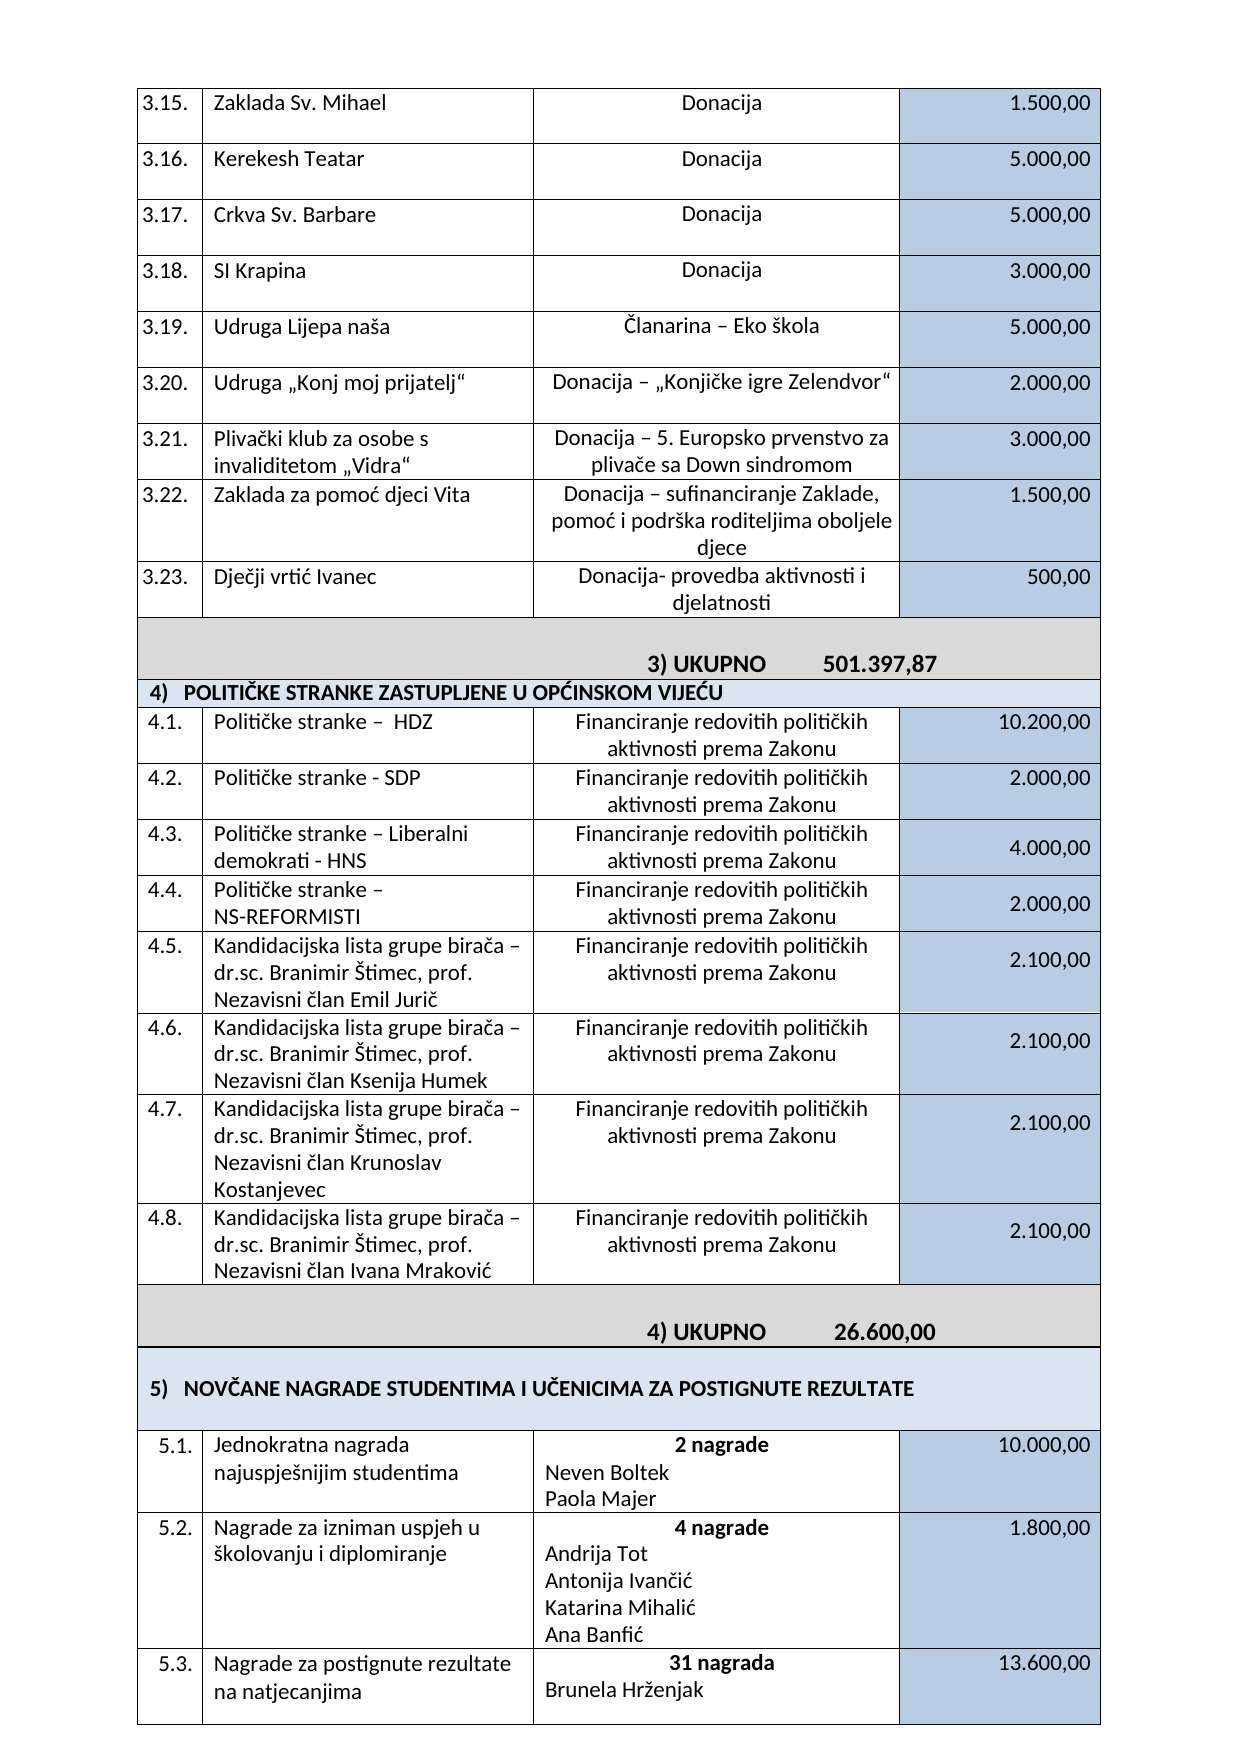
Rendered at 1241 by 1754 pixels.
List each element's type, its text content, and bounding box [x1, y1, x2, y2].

table_cell 4.4. [138, 876, 202, 931]
table_cell 1.800,00 [900, 1513, 1100, 1648]
table_cell 3.22. [138, 480, 202, 561]
table_cell Zaklada Sv. Mihael [203, 89, 533, 143]
table_cell 5.000,00 [900, 144, 1100, 199]
table_cell 10.200,00 [900, 708, 1100, 763]
table_cell 3.17. [138, 200, 202, 255]
table_cell 4.6. [138, 1014, 202, 1094]
table_cell 3.19. [138, 312, 202, 367]
table_cell 4.1. [138, 708, 202, 763]
table_cell Kandidacijska lista grupe birača – dr.sc. Branimir Štimec, prof. Nezavisni član Ksenija Humek [203, 1014, 533, 1094]
table_cell 3.000,00 [900, 256, 1100, 311]
table_cell 10.000,00 [900, 1431, 1100, 1512]
table_cell 4.7. [138, 1095, 202, 1203]
table_cell Donacija [534, 144, 899, 199]
table_cell Financiranje redovitih političkih aktivnosti prema Zakonu [534, 1095, 899, 1203]
table_cell 2.000,00 [900, 876, 1100, 931]
table_cell 5.000,00 [900, 312, 1100, 367]
table_cell Financiranje redovitih političkih aktivnosti prema Zakonu [534, 820, 899, 875]
table_cell 5) NOVČANE NAGRADE STUDENTIMA I UČENICIMA ZA POSTIGNUTE REZULTATE [138, 1348, 1100, 1430]
table_cell Kerekesh Teatar [203, 144, 533, 199]
table_cell 2.000,00 [900, 368, 1100, 423]
table_cell Političke stranke - SDP [203, 764, 533, 819]
table_cell 3.000,00 [900, 424, 1100, 479]
table_cell Političke stranke – Liberalni demokrati - HNS [203, 820, 533, 875]
table_cell Financiranje redovitih političkih aktivnosti prema Zakonu [534, 876, 899, 931]
table_cell Crkva Sv. Barbare [203, 200, 533, 255]
table_cell 1.500,00 [900, 480, 1100, 561]
table_cell Plivački klub za osobe s invaliditetom „Vidra“ [203, 424, 533, 479]
table_cell 4.000,00 [900, 820, 1100, 875]
table_cell Jednokratna nagrada najuspješnijim studentima [203, 1431, 533, 1512]
table_cell 5.2. [138, 1513, 202, 1648]
table_cell Donacija [534, 89, 899, 143]
table_cell 3.23. [138, 562, 202, 617]
table_cell 2.000,00 [900, 764, 1100, 819]
table_cell Kandidacijska lista grupe birača – dr.sc. Branimir Štimec, prof. Nezavisni član Krunoslav Kostanjevec [203, 1095, 533, 1203]
table_cell 4.2. [138, 764, 202, 819]
table_cell 5.000,00 [900, 200, 1100, 255]
table_cell 4) POLITIČKE STRANKE ZASTUPLJENE U OPĆINSKOM VIJEĆU [138, 680, 1100, 707]
table_cell 3.16. [138, 144, 202, 199]
table_cell Financiranje redovitih političkih aktivnosti prema Zakonu [534, 764, 899, 819]
table_cell Udruga Lijepa naša [203, 312, 533, 367]
table_cell 1.500,00 [900, 89, 1100, 143]
table_cell 13.600,00 [900, 1649, 1100, 1724]
table_cell Financiranje redovitih političkih aktivnosti prema Zakonu [534, 1204, 899, 1284]
table_cell Financiranje redovitih političkih aktivnosti prema Zakonu [534, 708, 899, 763]
table_cell Kandidacijska lista grupe birača – dr.sc. Branimir Štimec, prof. Nezavisni član Emil Jurič [203, 932, 533, 1012]
table_cell 4.5. [138, 932, 202, 1012]
table_cell Donacija – sufinanciranje Zaklade, pomoć i podrška roditeljima oboljele djece [534, 480, 899, 561]
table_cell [203, 1649, 533, 1724]
table_cell 5.1. [138, 1431, 202, 1512]
table_cell Članarina – Eko škola [534, 312, 899, 367]
table_cell Dječji vrtić Ivanec [203, 562, 533, 617]
table_cell 4) UKUPNO 26.600,00 [138, 1285, 1100, 1346]
table_cell 3.15. [138, 89, 202, 143]
table_cell 3.20. [138, 368, 202, 423]
table_cell 2.100,00 [900, 1014, 1100, 1094]
table_cell 5.3. [138, 1649, 202, 1724]
table_cell Financiranje redovitih političkih aktivnosti prema Zakonu [534, 932, 899, 1012]
table_cell Kandidacijska lista grupe birača – dr.sc. Branimir Štimec, prof. Nezavisni član Ivana Mraković [203, 1204, 533, 1284]
table_cell Financiranje redovitih političkih aktivnosti prema Zakonu [534, 1014, 899, 1094]
table_cell 4 nagrade Andrija Tot Antonija Ivančić Katarina Mihalić Ana Banfić [534, 1513, 899, 1648]
table_cell 2 nagrade Neven Boltek Paola Majer [534, 1431, 899, 1512]
table_cell 500,00 [900, 562, 1100, 617]
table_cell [534, 1649, 899, 1724]
table_cell 3.21. [138, 424, 202, 479]
table_cell Političke stranke – HDZ [203, 708, 533, 763]
table_cell 2.100,00 [900, 932, 1100, 1012]
table_cell Donacija [534, 200, 899, 255]
table_cell Nagrade za izniman uspjeh u školovanju i diplomiranje [203, 1513, 533, 1648]
table_cell Zaklada za pomoć djeci Vita [203, 480, 533, 561]
table_cell 2.100,00 [900, 1204, 1100, 1284]
table_cell 3) UKUPNO 501.397,87 [138, 618, 1100, 679]
table_cell 2.100,00 [900, 1095, 1100, 1203]
table_cell 3.18. [138, 256, 202, 311]
table_cell Političke stranke – NS-REFORMISTI [203, 876, 533, 931]
table_cell 4.8. [138, 1204, 202, 1284]
table_cell Donacija [534, 256, 899, 311]
table_cell Donacija – 5. Europsko prvenstvo za plivače sa Down sindromom [534, 424, 899, 479]
table_cell Donacija – „Konjičke igre Zelendvor“ [534, 368, 899, 423]
table_cell 4.3. [138, 820, 202, 875]
table_cell SI Krapina [203, 256, 533, 311]
table_cell Udruga „Konj moj prijatelj“ [203, 368, 533, 423]
table_cell Donacija- provedba aktivnosti i djelatnosti [534, 562, 899, 617]
